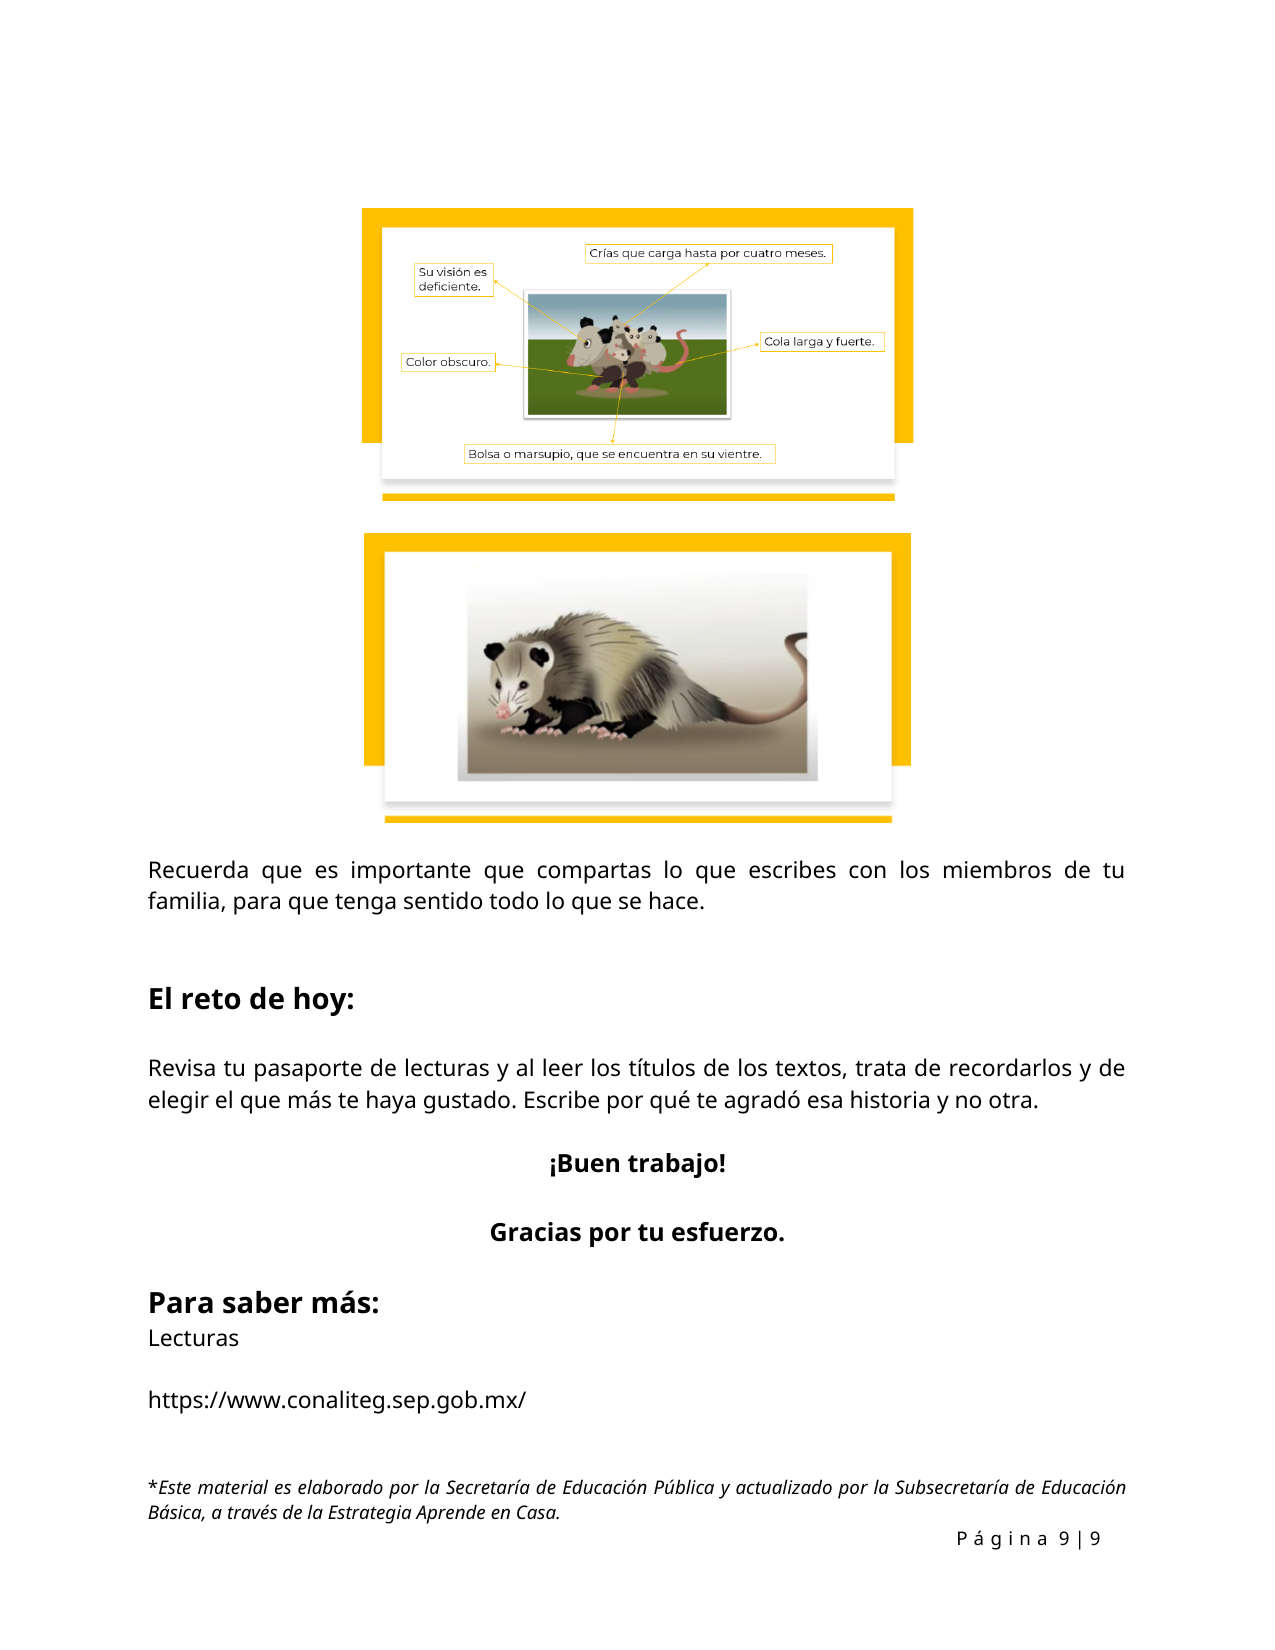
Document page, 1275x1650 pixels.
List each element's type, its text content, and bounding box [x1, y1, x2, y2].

text El reto de hoy: [148, 978, 1127, 1018]
picture [361, 208, 914, 503]
text https://www.conaliteg.sep.gob.mx/ [148, 1384, 1127, 1416]
picture [364, 533, 911, 823]
text Para saber más: [148, 1282, 1127, 1322]
text ¡Buen trabajo! [148, 1146, 1127, 1180]
text Revisa tu pasaporte de lecturas y al leer los títulos de los textos, trata de recordarlos y de elegir el que más te haya gustado. Escribe por qué te agradó esa historia y no otra. [148, 1052, 1127, 1115]
text Recuerda que es importante que compartas lo que escribes con los miembros de tu familia, para que tenga sentido todo lo que se hace. [148, 853, 1127, 916]
text Lecturas [148, 1322, 1127, 1353]
text Gracias por tu esfuerzo. [148, 1214, 1127, 1248]
